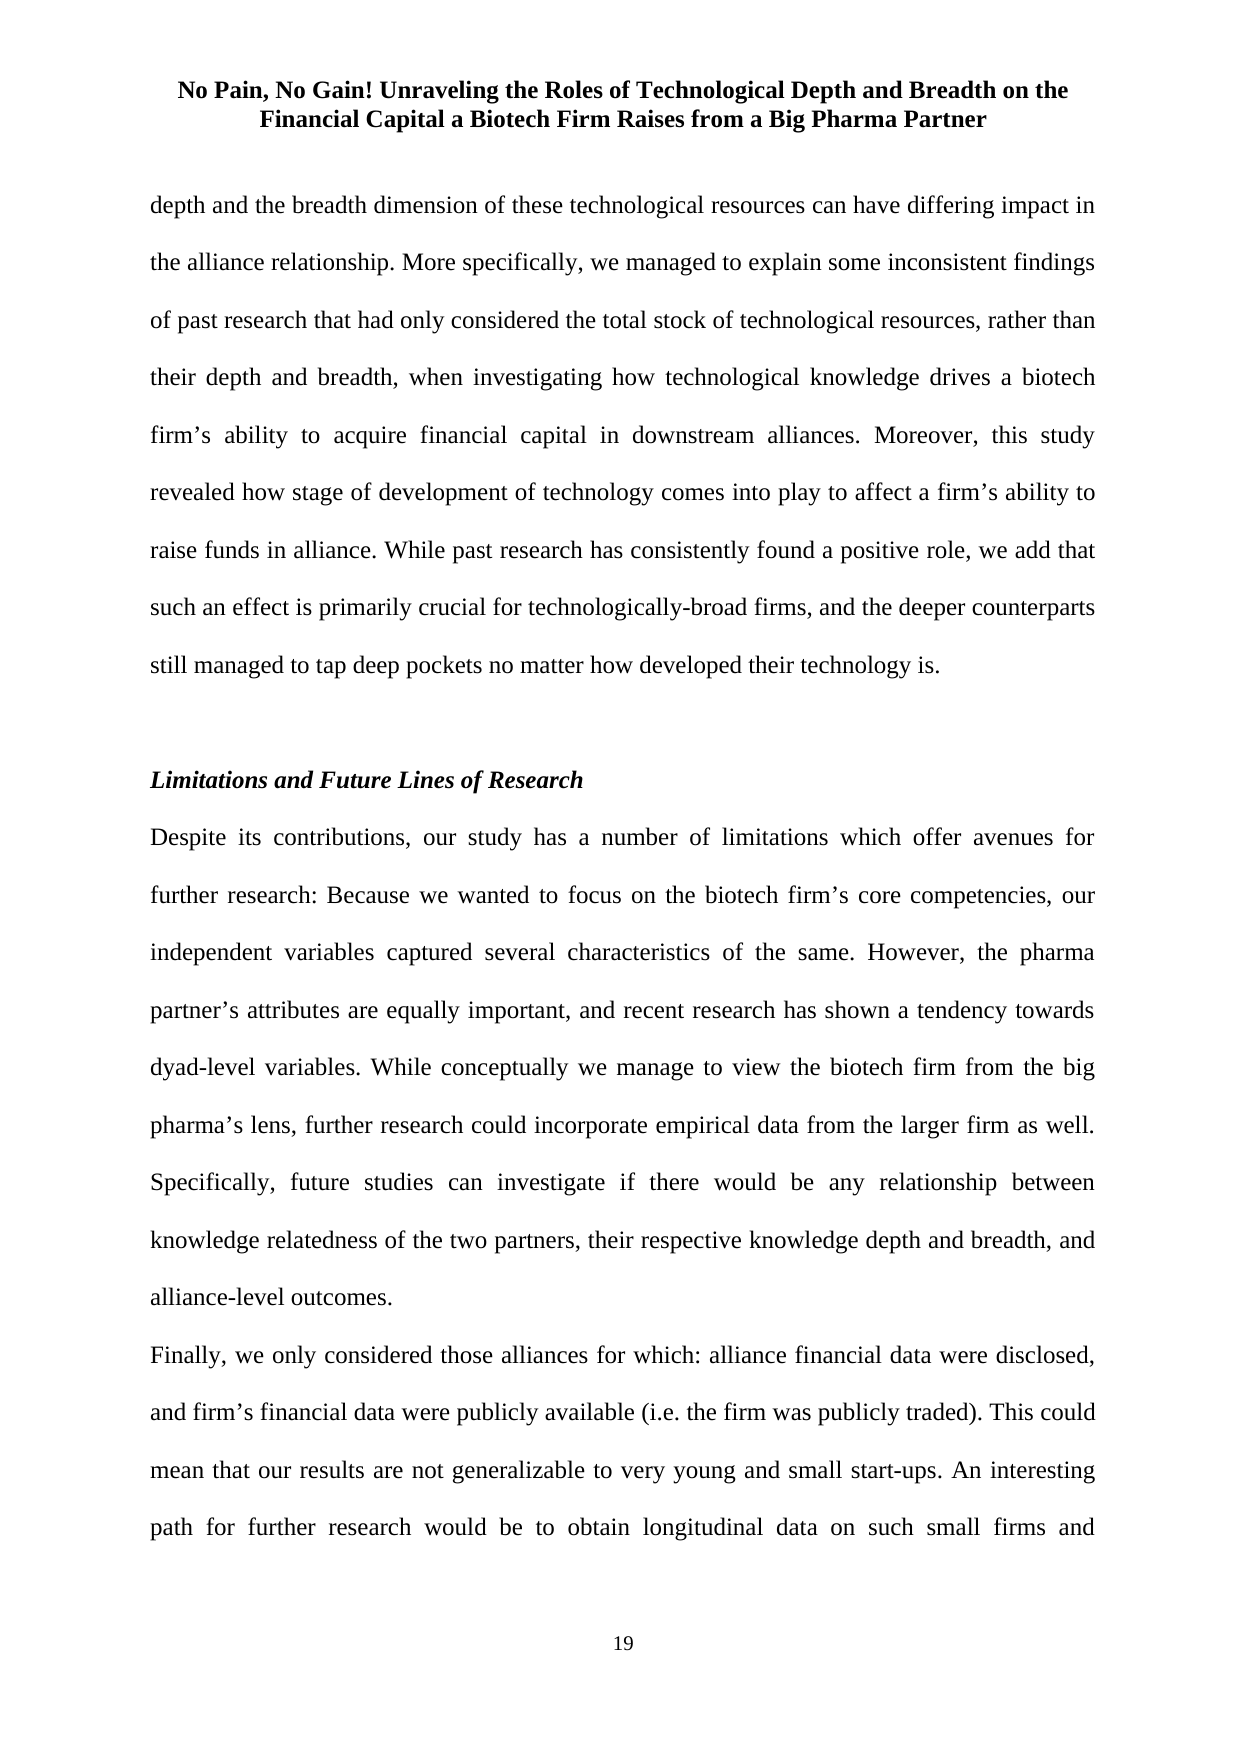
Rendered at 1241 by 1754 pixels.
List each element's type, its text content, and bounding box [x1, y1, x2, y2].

text Limitations and Future Lines of Research [150, 765, 1096, 794]
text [150, 1340, 1096, 1541]
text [150, 190, 1096, 679]
text Despite its contributions, our study has a number of limitations which offer avenues for further research: Because we wanted to focus on the biotech firm’s core competencies, our independent variables captured several characteristics of the same. However, the pharma partner’s attributes are equally important, and recent research has shown a tendency towards dyad-level variables. While conceptually we manage to view the biotech firm from the big pharma’s lens, further research could incorporate empirical data from the larger firm as well. Specifically, future studies can investigate if there would be any relationship between knowledge relatedness of the two partners, their respective knowledge depth and breadth, and alliance-level outcomes. [150, 822, 1096, 1311]
